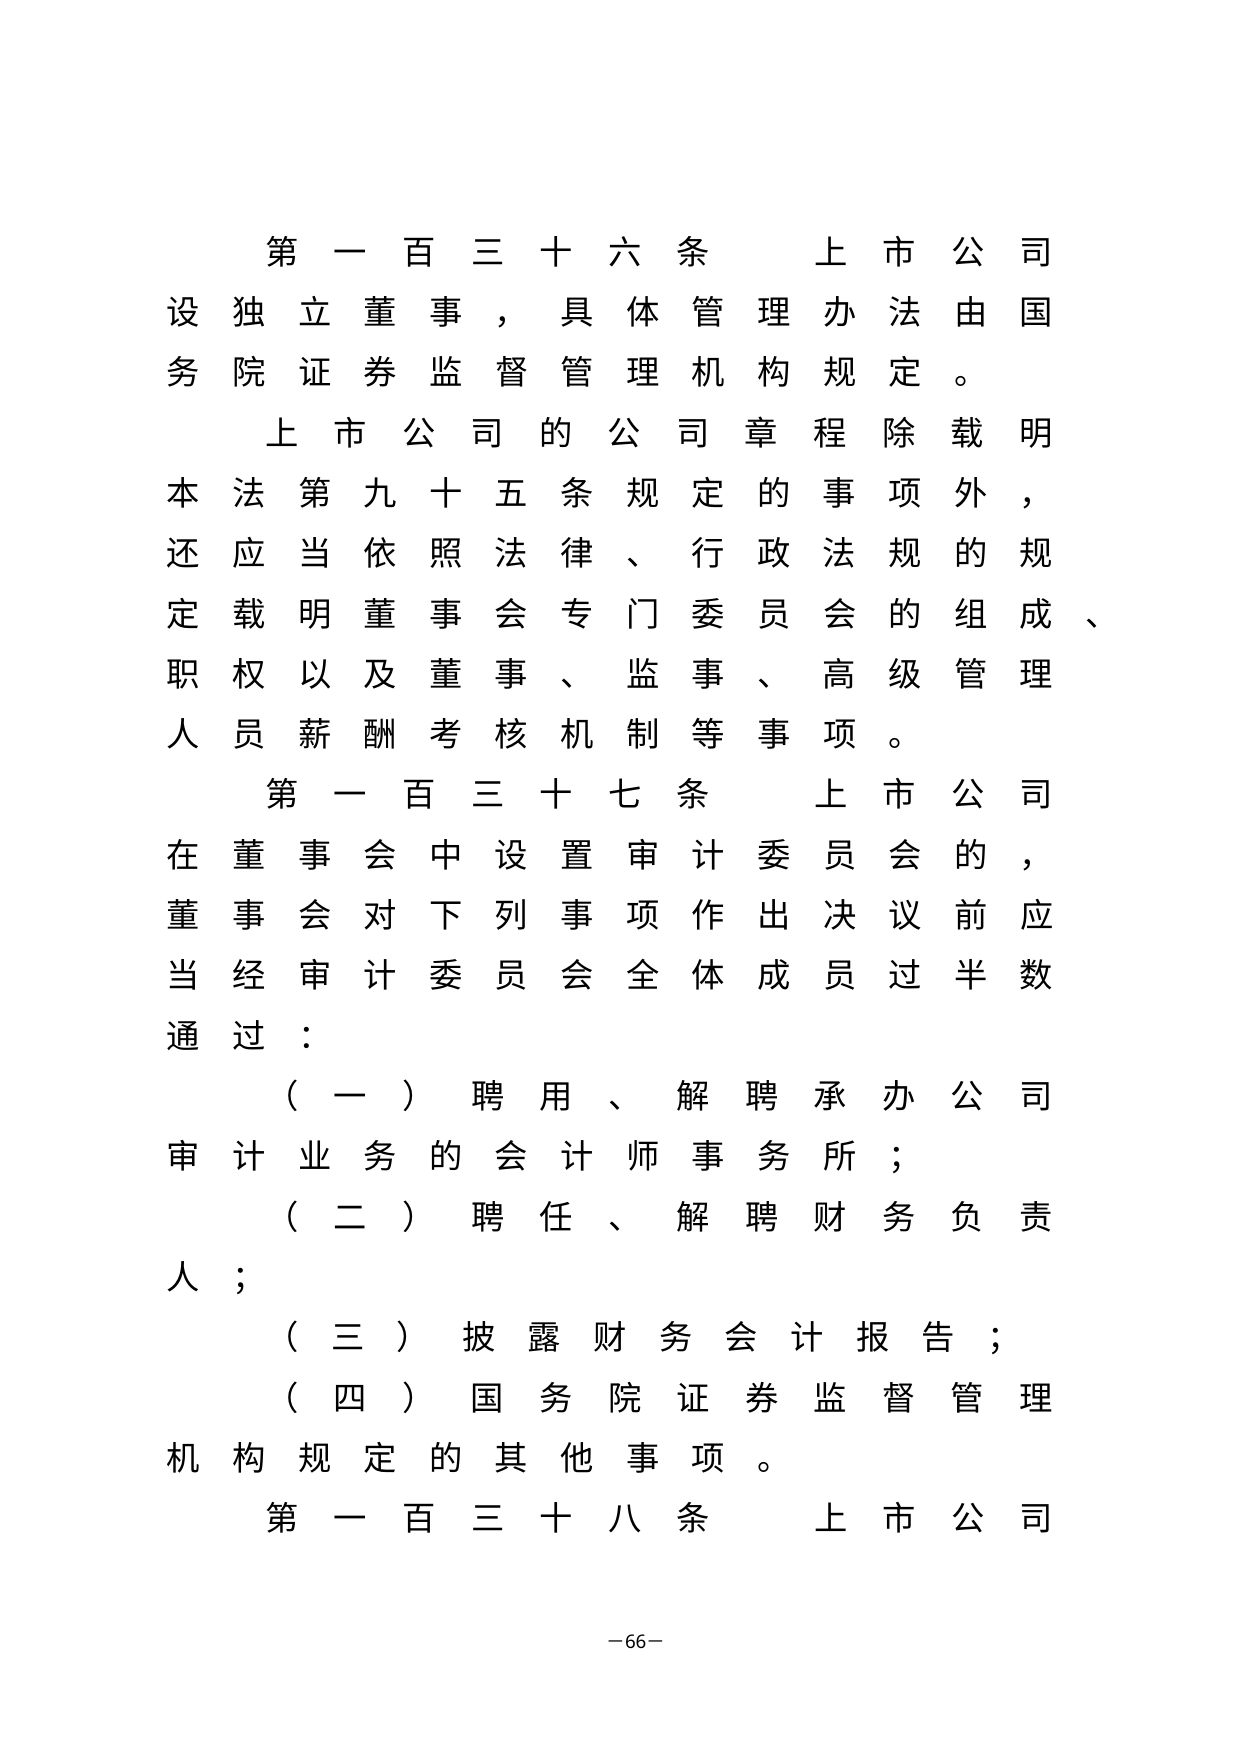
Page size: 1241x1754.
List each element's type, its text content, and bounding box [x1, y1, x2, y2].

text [167, 1486, 1085, 1546]
text （四）国务院证券监督管理机构规定的其他事项。 [167, 1365, 1085, 1486]
text （三）披露财务会计报告； [167, 1305, 1085, 1365]
text 上市公司的公司章程除载明本法第九十五条规定的事项外，还应当依照法律、行政法规的规定载明董事会专门委员会的组成、职权以及董事、监事、高级管理人员薪酬考核机制等事项。 [167, 400, 1085, 762]
text （二）聘任、解聘财务负责人； [167, 1184, 1085, 1305]
text 第一百三十七条 上市公司在董事会中设置审计委员会的，董事会对下列事项作出决议前应当经审计委员会全体成员过半数通过： [167, 762, 1085, 1064]
text （一）聘用、解聘承办公司审计业务的会计师事务所； [167, 1064, 1085, 1184]
text 第一百三十六条 上市公司设独立董事，具体管理办法由国务院证券监督管理机构规定。 [167, 219, 1085, 400]
